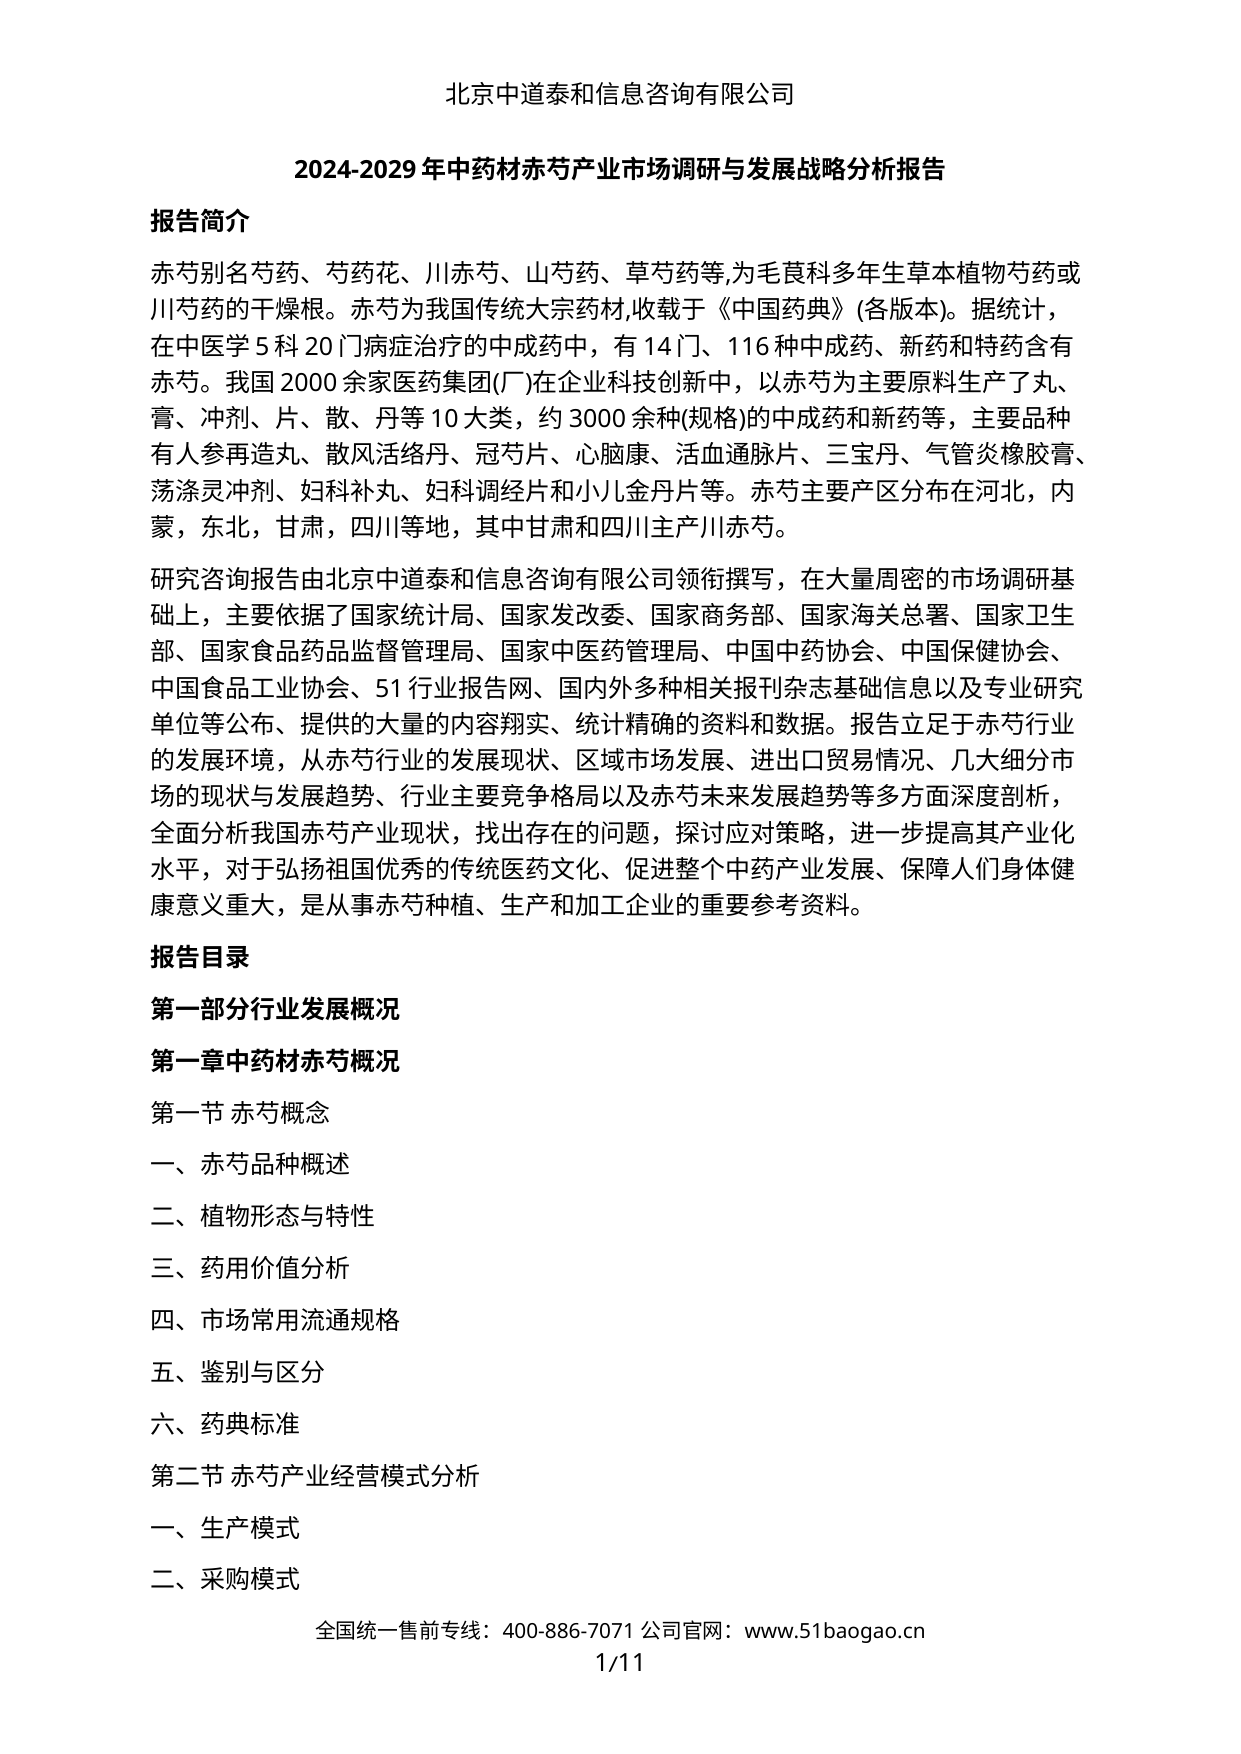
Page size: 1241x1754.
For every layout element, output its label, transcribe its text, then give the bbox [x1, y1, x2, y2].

text 第一章中药材赤芍概况 [150, 1041, 1090, 1077]
text 第一部分行业发展概况 [150, 989, 1090, 1026]
text 2024-2029年中药材赤芍产业市场调研与发展战略分析报告 [150, 150, 1090, 186]
text 二、植物形态与特性 [150, 1197, 1090, 1233]
text 第一节 赤芍概念 [150, 1093, 1090, 1129]
text 三、药用价值分析 [150, 1249, 1090, 1285]
text 报告目录 [150, 937, 1090, 974]
text 五、鉴别与区分 [150, 1352, 1090, 1389]
text 一、赤芍品种概述 [150, 1145, 1090, 1181]
text 四、市场常用流通规格 [150, 1301, 1090, 1337]
text 二、采购模式 [150, 1560, 1090, 1596]
text 六、药典标准 [150, 1404, 1090, 1441]
text 赤芍别名芍药、芍药花、川赤芍、山芍药、草芍药等,为毛茛科多年生草本植物芍药或川芍药的干燥根。赤芍为我国传统大宗药材,收载于《中国药典》(各版本)。据统计，在中医学5科20门病症治疗的中成药中，有14门、116种中成药、新药和特药含有赤芍。我国2000余家医药集团(厂)在企业科技创新中，以赤芍为主要原料生产了丸、膏、冲剂、片、散、丹等10大类，约3000余种(规格)的中成药和新药等，主要品种有人参再造丸、散风活络丹、冠芍片、心脑康、活血通脉片、三宝丹、气管炎橡胶膏、荡涤灵冲剂、妇科补丸、妇科调经片和小儿金丹片等。赤芍主要产区分布在河北，内蒙，东北，甘肃，四川等地，其中甘肃和四川主产川赤芍。 [150, 254, 1090, 544]
text 研究咨询报告由北京中道泰和信息咨询有限公司领衔撰写，在大量周密的市场调研基础上，主要依据了国家统计局、国家发改委、国家商务部、国家海关总署、国家卫生部、国家食品药品监督管理局、国家中医药管理局、中国中药协会、中国保健协会、中国食品工业协会、51行业报告网、国内外多种相关报刊杂志基础信息以及专业研究单位等公布、提供的大量的内容翔实、统计精确的资料和数据。报告立足于赤芍行业的发展环境，从赤芍行业的发展现状、区域市场发展、进出口贸易情况、几大细分市场的现状与发展趋势、行业主要竞争格局以及赤芍未来发展趋势等多方面深度剖析，全面分析我国赤芍产业现状，找出存在的问题，探讨应对策略，进一步提高其产业化水平，对于弘扬祖国优秀的传统医药文化、促进整个中药产业发展、保障人们身体健康意义重大，是从事赤芍种植、生产和加工企业的重要参考资料。 [150, 559, 1090, 922]
text 一、生产模式 [150, 1508, 1090, 1544]
text 报告简介 [150, 202, 1090, 238]
text 第二节 赤芍产业经营模式分析 [150, 1456, 1090, 1492]
